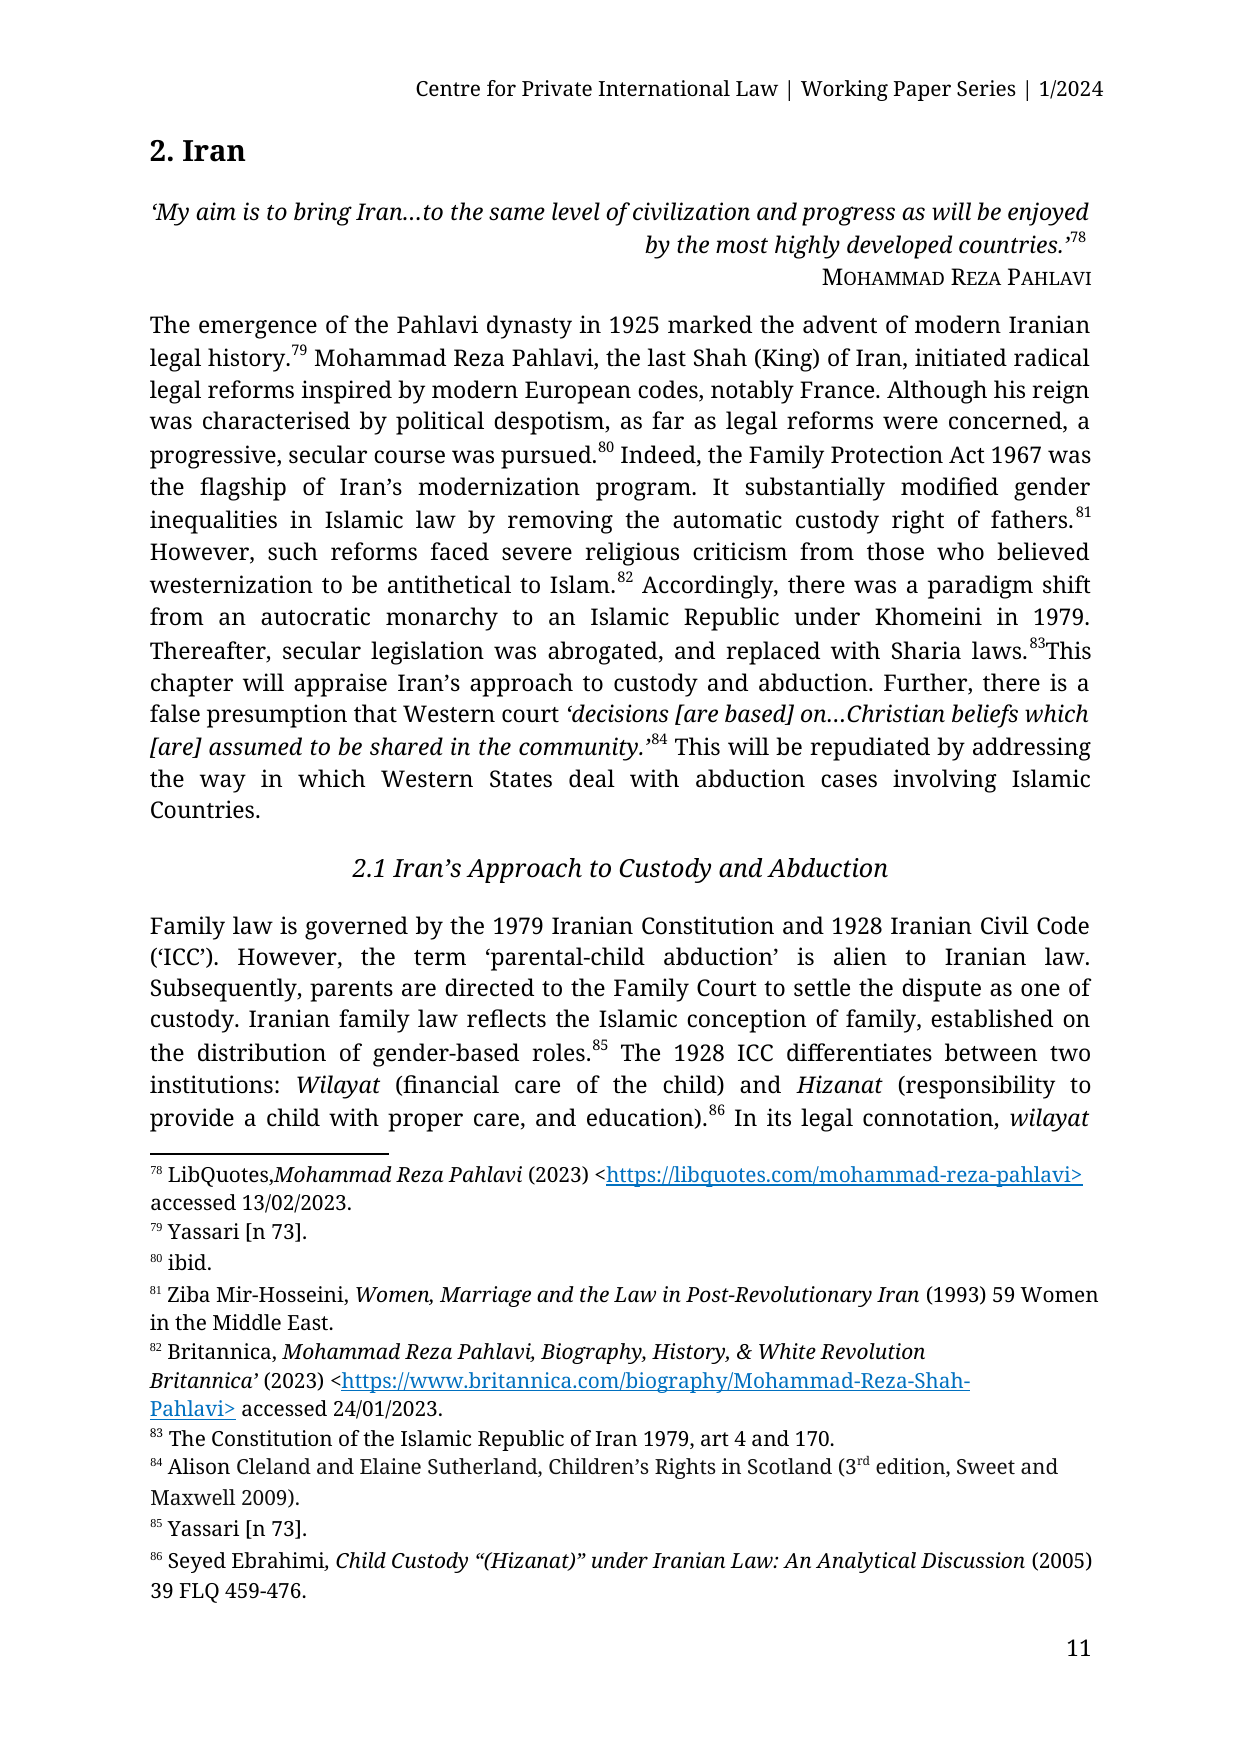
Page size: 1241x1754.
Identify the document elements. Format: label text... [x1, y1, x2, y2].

subtitle 2.1 Iran’s Approach to Custody and Abduction [149, 851, 1092, 884]
subtitle 2. Iran [149, 131, 1092, 170]
text Family law is governed by the 1979 Iranian Constitution and 1928 Iranian Civil Code (‘ICC’). However, the term ‘parental-child abduction’ is alien to Iranian law. Subsequently, parents are directed to the Family Court to settle the dispute as one of custody. Iranian family law reflects the Islamic conception of family, established on the distribution of gender-based roles. The 1928 ICC differentiates between two institutions: Wilayat (financial care of the child) and Hizanat (responsibility to provide a child with proper care, and education). In its legal connotation, wilayat means the authority of the father over his children. By contrast, the father and mother equally bear responsibility of hizanat. The distinction between these concepts, specifically how wilayat accords the father control of financial assets, lends to the delineation that Iran’s custody laws are ‘patriarchal.’ Further, gender-assigned ‘roles’ illustrate Iran’s somewhat myopic stance on modern family dynamics. Whilst these critiques are valid, it is worth noting that after the 1979 Revolution, women’s access to several professions were severely restricted. Thus, women are generally unable to earn as much as men and may not be as financially knowledgeable. Although this, in itself, exposes further gender inequality, it allows for a logical (though not justifiable) explanation why financial care is bestowed exclusively to fathers. Nonetheless, the fact that the father earns more money places the mother at a significant disadvantage upon divorce. Indeed, ‘the court often...grants custody to the father on grounds of better financial capabilities.’ Notably, even if the father is morally ineligible, he is still prioritised for custody. Iran fails to strike a fair balance between the competing rights and interests of men and women. [149, 909, 1092, 1134]
text The emergence of the Pahlavi dynasty in 1925 marked the advent of modern Iranian legal history. Mohammad Reza Pahlavi, the last Shah (King) of Iran, initiated radical legal reforms inspired by modern European codes, notably France. Although his reign was characterised by political despotism, as far as legal reforms were concerned, a progressive, secular course was pursued. Indeed, the Family Protection Act 1967 was the flagship of Iran’s modernization program. It substantially modified gender inequalities in Islamic law by removing the automatic custody right of fathers. However, such reforms faced severe religious criticism from those who believed westernization to be antithetical to Islam. Accordingly, there was a paradigm shift from an autocratic monarchy to an Islamic Republic under Khomeini in 1979. Thereafter, secular legislation was abrogated, and replaced with Sharia laws.This chapter will appraise Iran’s approach to custody and abduction. Further, there is a false presumption that Western court ‘decisions [are based] on…Christian beliefs which [are] assumed to be shared in the community.’ This will be repudiated by addressing the way in which Western States deal with abduction cases involving Islamic Countries. [149, 309, 1092, 826]
text ‘My aim is to bring Iran…to the same level of civilization and progress as will be enjoyed by the most highly developed countries.’ Mohammad Reza Pahlavi [149, 195, 1092, 292]
